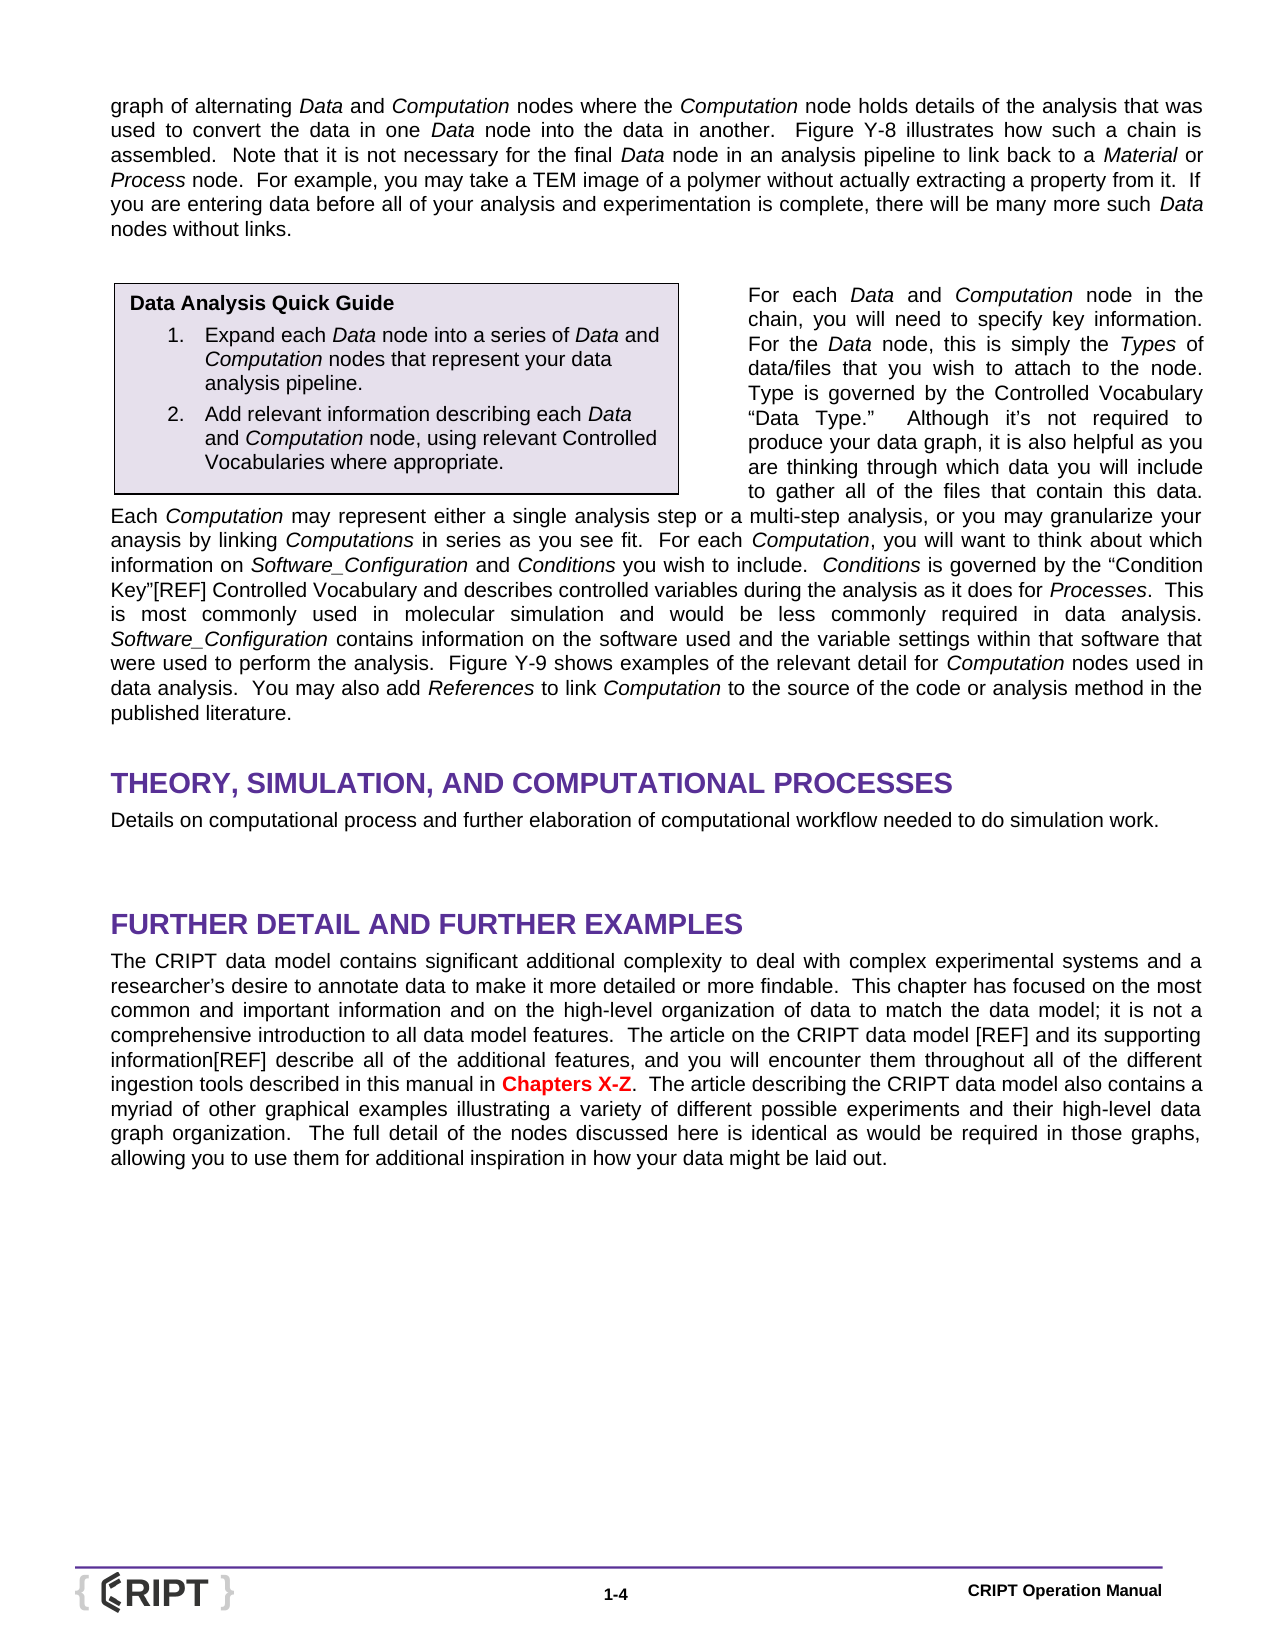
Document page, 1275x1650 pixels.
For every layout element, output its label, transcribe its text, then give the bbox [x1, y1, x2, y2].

picture [75, 1572, 234, 1613]
text The CRIPT data model contains significant additional complexity to deal with complex experimental systems and a researcher’s desire to annotate data to make it more detailed or more findable. This chapter has focused on the most common and important information and on the high-level organization of data to match the data model; it is not a comprehensive introduction to all data model features. The article on the CRIPT data model [REF] and its supporting information[REF] describe all of the additional features, and you will encounter them throughout all of the different ingestion tools described in this manual in Chapters X-Z. The article describing the CRIPT data model also contains a myriad of other graphical examples illustrating a variety of different possible experiments and their high-level data graph organization. The full detail of the nodes discussed here is identical as would be required in those graphs, allowing you to use them for additional inspiration in how your data might be laid out. [110, 949, 1203, 1170]
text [110, 94, 1203, 241]
subtitle THEORY, SIMULATION, AND COMPUTATIONAL PROCESSES [110, 766, 1212, 800]
text Details on computational process and further elaboration of computational workflow needed to do simulation work. [110, 808, 1203, 832]
list For each Data and Computation node in the chain, you will need to specify key information. For the Data node, this is simply the Types of data/files that you wish to attach to the node. Type is governed by the Controlled Vocabulary “Data Type.” Although it’s not required to produce your data graph, it is also helpful as you are thinking through which data you will include to gather all of the files that contain this data. Each Computation may represent either a single analysis step or a multi-step analysis, or you may granularize your anaysis by linking Computations in series as you see fit. For each Computation, you will want to think about which information on Software_Configuration and Conditions you wish to include. Conditions is governed by the “Condition Key”[REF] Controlled Vocabulary and describes controlled variables during the analysis as it does for Processes. This is most commonly used in molecular simulation and would be less commonly required in data analysis. Software_Configuration contains information on the software used and the variable settings within that software that were used to perform the analysis. Figure Y-9 shows examples of the relevant detail for Computation nodes used in data analysis. You may also add References to link Computation to the source of the code or analysis method in the published literature. [110, 282, 1203, 724]
subtitle FURTHER DETAIL AND FURTHER EXAMPLES [110, 907, 1212, 941]
